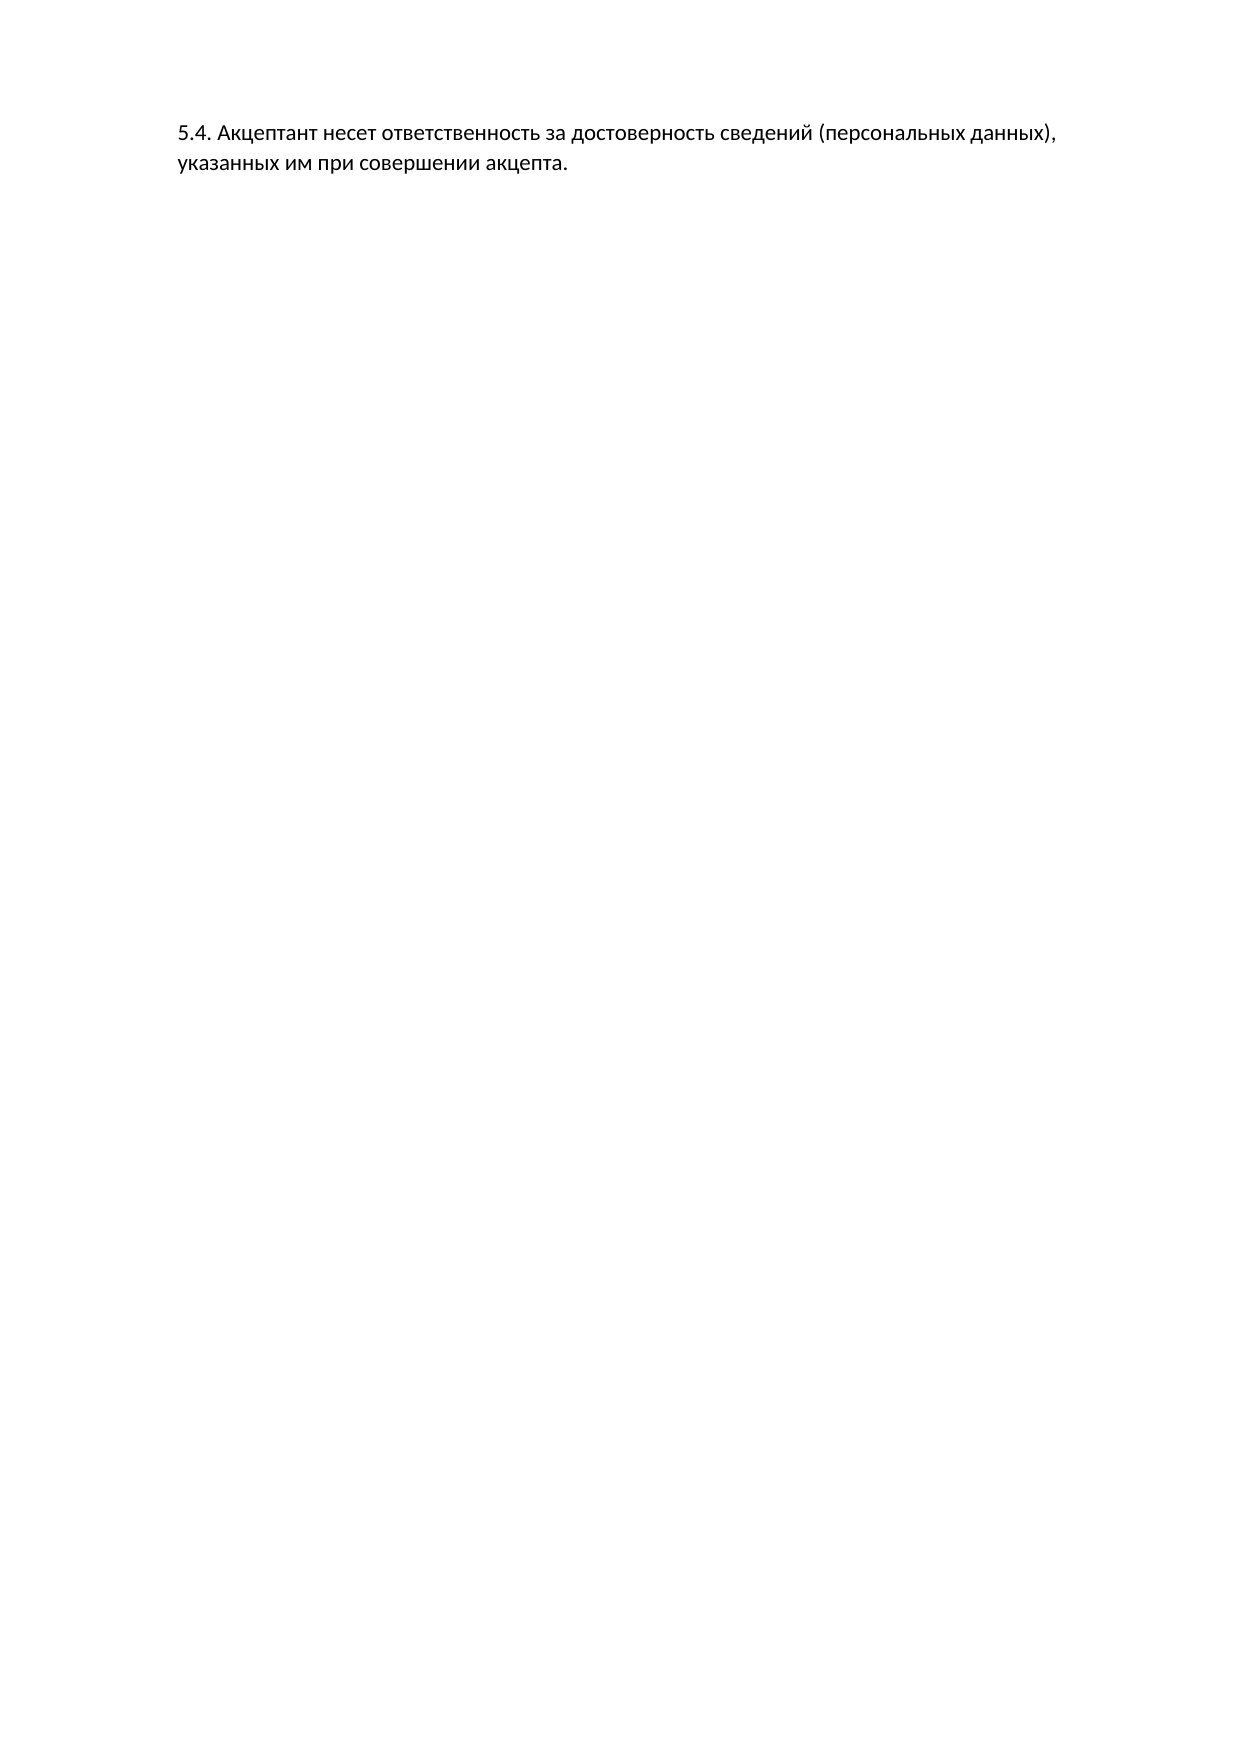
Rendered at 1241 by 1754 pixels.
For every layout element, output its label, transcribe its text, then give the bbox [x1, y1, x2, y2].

text 5.4. Акцептант несет ответственность за достоверность сведений (персональных данных), указанных им при совершении акцепта. [177, 118, 1152, 176]
